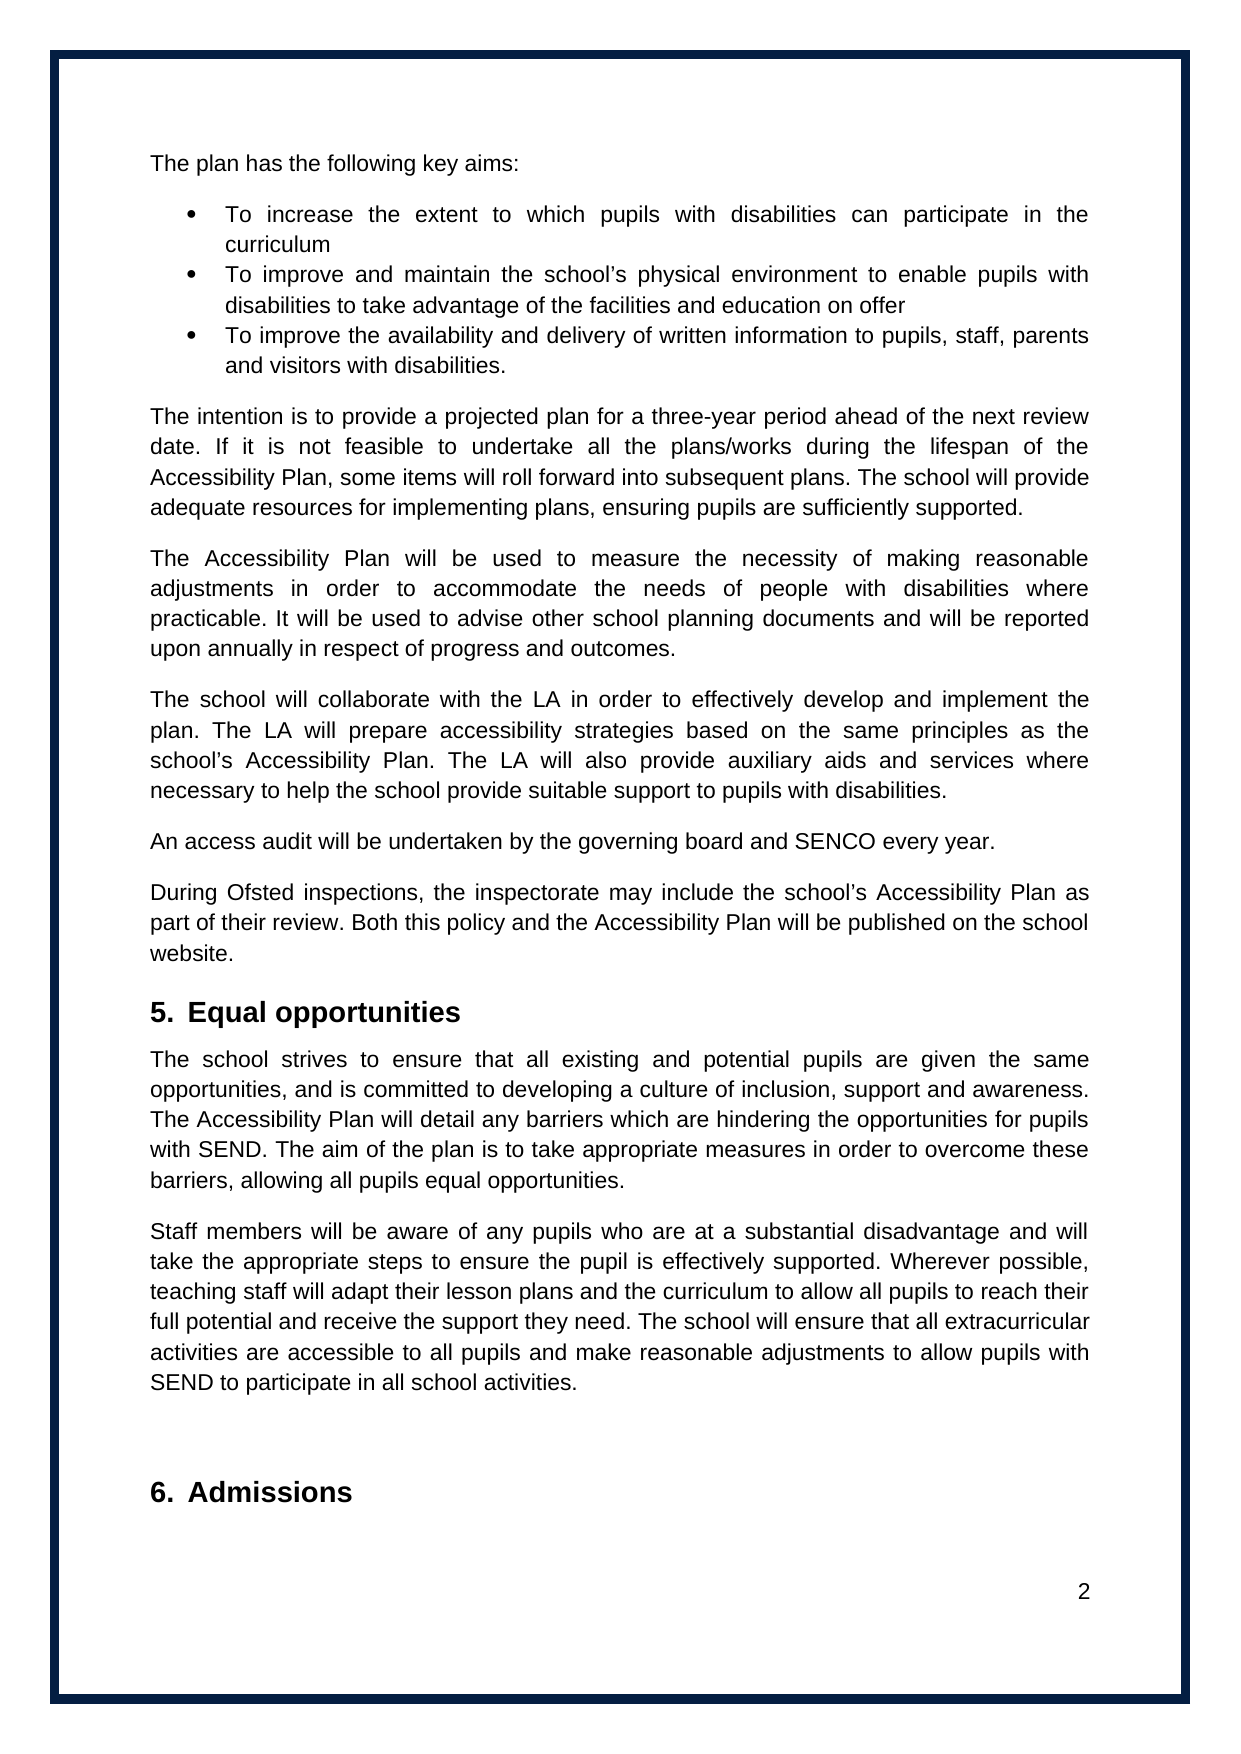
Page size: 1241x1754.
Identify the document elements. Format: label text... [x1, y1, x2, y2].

subtitle Equal opportunities [150, 995, 1090, 1028]
list To improve the availability and delivery of written information to pupils, staff, parents and visitors with disabilities. [187, 322, 1090, 378]
text The intention is to provide a projected plan for a three-year period ahead of the next review date. If it is not feasible to undertake all the plans/works during the lifespan of the Accessibility Plan, some items will roll forward into subsequent plans. The school will provide adequate resources for implementing plans, ensuring pupils are sufficiently supported. [150, 403, 1090, 520]
list To increase the extent to which pupils with disabilities can participate in the curriculum [187, 201, 1090, 258]
text The plan has the following key aims: [150, 150, 1090, 176]
list To improve and maintain the school’s physical environment to enable pupils with disabilities to take advantage of the facilities and education on offer [187, 261, 1090, 318]
text During Ofsted inspections, the inspectorate may include the school’s Accessibility Plan as part of their review. Both this policy and the Accessibility Plan will be published on the school website. [150, 879, 1090, 966]
text The school strives to ensure that all existing and potential pupils are given the same opportunities, and is committed to developing a culture of inclusion, support and awareness. The Accessibility Plan will detail any barriers which are hindering the opportunities for pupils with SEND. The aim of the plan is to take appropriate measures in order to overcome these barriers, allowing all pupils equal opportunities. [150, 1046, 1090, 1193]
text The Accessibility Plan will be used to measure the necessity of making reasonable adjustments in order to accommodate the needs of people with disabilities where practicable. It will be used to advise other school planning documents and will be reported upon annually in respect of progress and outcomes. [150, 545, 1090, 662]
text The school will collaborate with the LA in order to effectively develop and implement the plan. The LA will prepare accessibility strategies based on the same principles as the school’s Accessibility Plan. The LA will also provide auxiliary aids and services where necessary to help the school provide suitable support to pupils with disabilities. [150, 686, 1090, 803]
text An access audit will be undertaken by the governing board and SENCO every year. [150, 828, 1090, 854]
text Staff members will be aware of any pupils who are at a substantial disadvantage and will take the appropriate steps to ensure the pupil is effectively supported. Wherever possible, teaching staff will adapt their lesson plans and the curriculum to allow all pupils to reach their full potential and receive the support they need. The school will ensure that all extracurricular activities are accessible to all pupils and make reasonable adjustments to allow pupils with SEND to participate in all school activities. [150, 1218, 1090, 1395]
subtitle Admissions [150, 1475, 1090, 1508]
